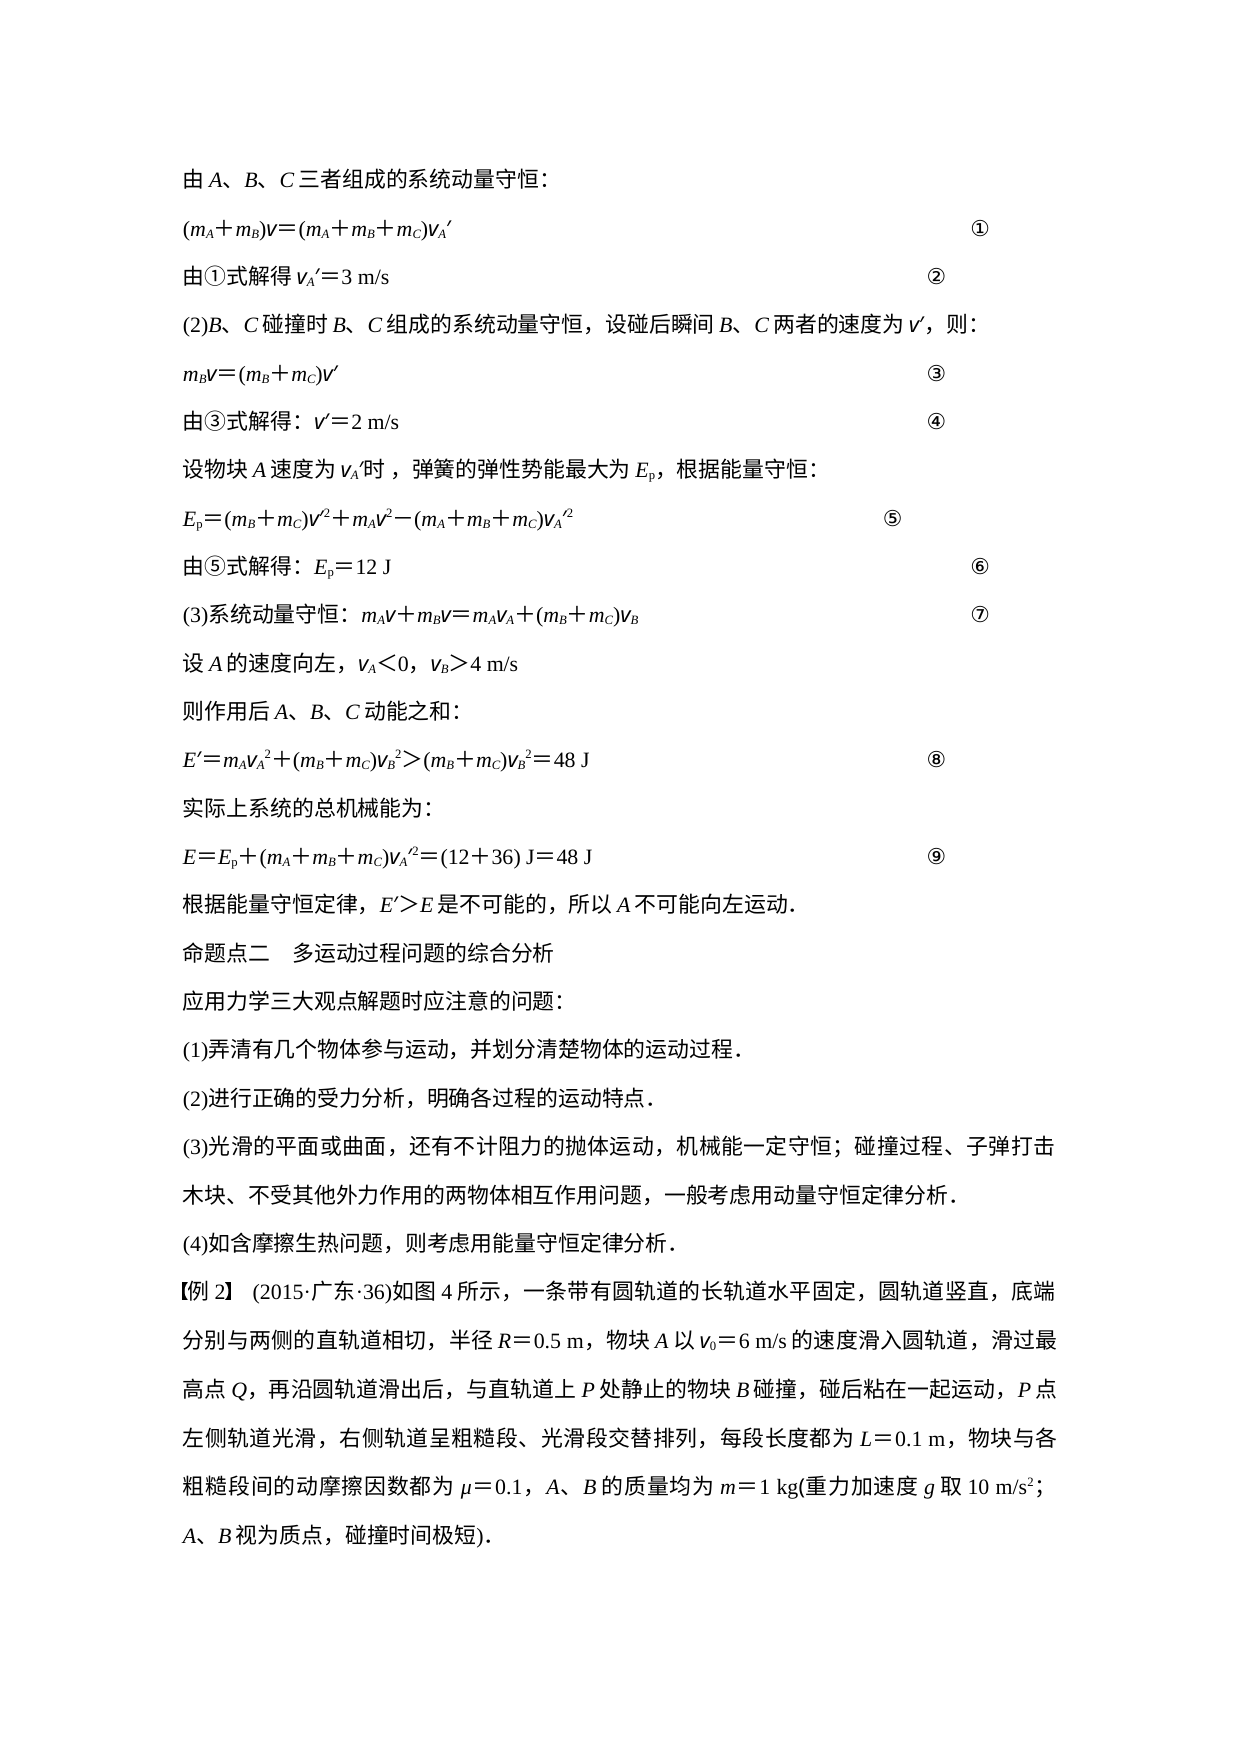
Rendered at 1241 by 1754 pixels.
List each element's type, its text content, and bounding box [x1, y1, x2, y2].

text mBv＝(mB＋mC)v′ ③ [183, 355, 1058, 388]
text 应用力学三大观点解题时应注意的问题： [183, 984, 1058, 1016]
text E＝Ep＋(mA＋mB＋mC)vA′2＝(12＋36) J＝48 J ⑨ [183, 839, 1058, 871]
text Ep＝(mB＋mC)v′2＋mAv2－(mA＋mB＋mC)vA′2 ⑤ [183, 500, 1058, 533]
text (2)进行正确的受力分析，明确各过程的运动特点． [183, 1080, 1058, 1113]
text 设A的速度向左，vA＜0，vB＞4 m/s [183, 645, 1058, 678]
text 由①式解得vA′＝3 m/s ② [183, 259, 1058, 291]
text 由⑤式解得：Ep＝12 J ⑥ [183, 549, 1058, 581]
text 由③式解得：v′＝2 m/s ④ [183, 404, 1058, 436]
text (4)如含摩擦生热问题，则考虑用能量守恒定律分析． [183, 1226, 1058, 1258]
text (3)系统动量守恒：mAv＋mBv＝mAvA＋(mB＋mC)vB ⑦ [183, 597, 1058, 629]
picture [182, 1282, 188, 1300]
text 根据能量守恒定律，E′＞E是不可能的，所以A不可能向左运动． [183, 887, 1058, 919]
text 命题点二 多运动过程问题的综合分析 [183, 935, 1058, 968]
text 例2 (2015·广东·36)如图4所示，一条带有圆轨道的长轨道水平固定，圆轨道竖直，底端分别与两侧的直轨道相切，半径R＝0.5 m，物块A以v0＝6 m/s的速度滑入圆轨道，滑过最高点Q，再沿圆轨道滑出后，与直轨道上P处静止的物块B碰撞，碰后粘在一起运动，P点左侧轨道光滑，右侧轨道呈粗糙段、光滑段交替排列，每段长度都为L＝0.1 m，物块与各粗糙段间的动摩擦因数都为μ＝0.1，A、B的质量均为m＝1 kg(重力加速度g取10 m/s2；A、B视为质点，碰撞时间极短)． [183, 1274, 1058, 1550]
text 则作用后A、B、C动能之和： [183, 694, 1058, 726]
text E′＝mAvA2＋(mB＋mC)vB2＞(mB＋mC)vB2＝48 J ⑧ [183, 742, 1058, 774]
text (3)光滑的平面或曲面，还有不计阻力的抛体运动，机械能一定守恒；碰撞过程、子弹打击木块、不受其他外力作用的两物体相互作用问题，一般考虑用动量守恒定律分析． [183, 1129, 1058, 1210]
text 设物块A速度为vA′时 ，弹簧的弹性势能最大为Ep，根据能量守恒： [183, 452, 1058, 484]
picture [225, 1282, 231, 1300]
text (2)B、C碰撞时B、C组成的系统动量守恒，设碰后瞬间B、C两者的速度为v′，则： [183, 307, 1058, 339]
text (mA＋mB)v＝(mA＋mB＋mC)vA′ ① [183, 210, 1058, 243]
text 实际上系统的总机械能为： [183, 790, 1058, 823]
text 由A、B、C三者组成的系统动量守恒： [183, 162, 1058, 194]
text (1)弄清有几个物体参与运动，并划分清楚物体的运动过程． [183, 1032, 1058, 1064]
